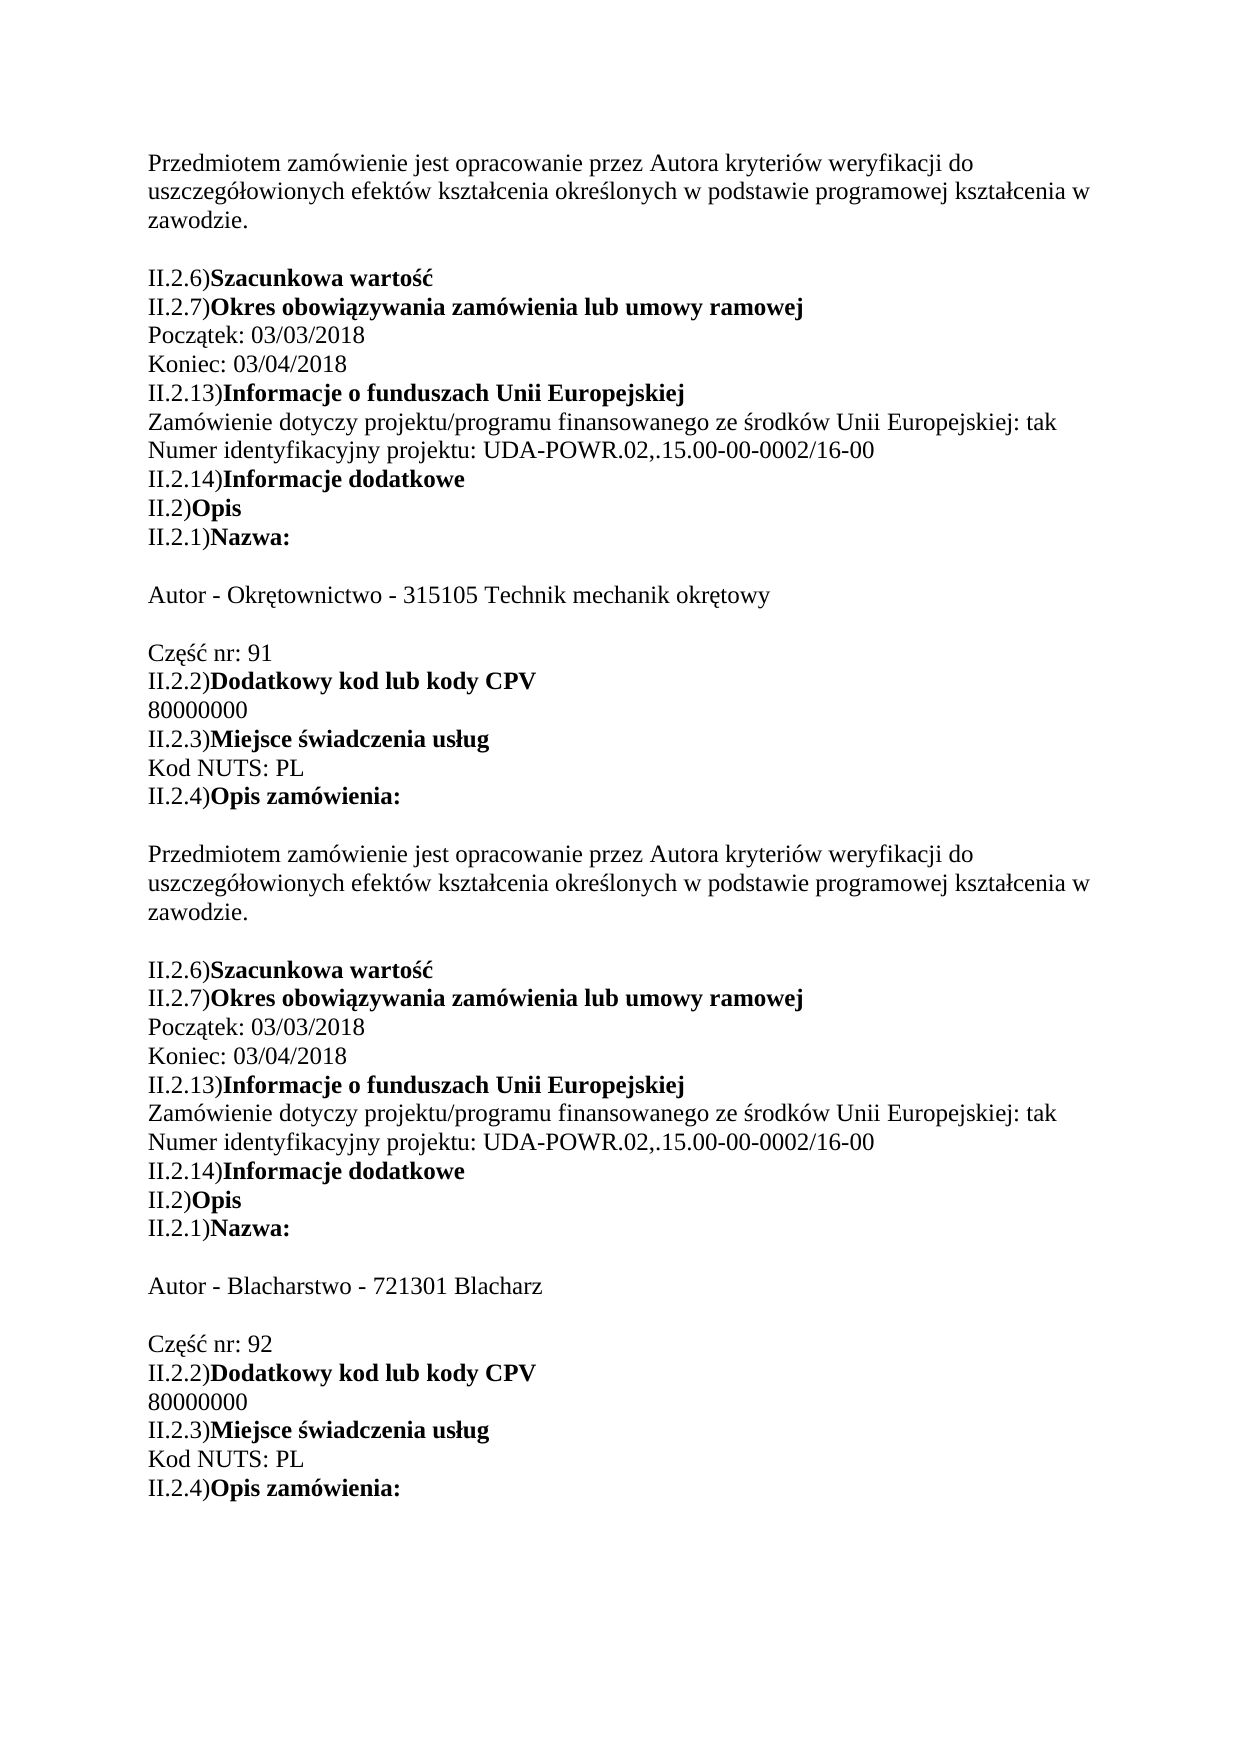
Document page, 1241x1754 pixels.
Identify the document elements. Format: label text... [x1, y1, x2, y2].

text Numer identyfikacyjny projektu: UDA-POWR.02,.15.00-00-0002/16-00 [148, 436, 1093, 464]
text II.2.1)Nazwa: [148, 1213, 1093, 1242]
text Zamówienie dotyczy projektu/programu finansowanego ze środków Unii Europejskiej: tak [148, 407, 1093, 436]
text Przedmiotem zamówienie jest opracowanie przez Autora kryteriów weryfikacji do uszczegółowionych efektów kształcenia określonych w podstawie programowej kształcenia w zawodzie. [148, 148, 1093, 234]
text II.2.2)Dodatkowy kod lub kody CPV [148, 1358, 1093, 1387]
text Koniec: 03/04/2018 [148, 349, 1093, 378]
text II.2.2)Dodatkowy kod lub kody CPV [148, 666, 1093, 695]
text II.2.3)Miejsce świadczenia usług [148, 1416, 1093, 1444]
text II.2.6)Szacunkowa wartość [148, 263, 1093, 292]
text Część nr: 92 [148, 1329, 1093, 1358]
text Koniec: 03/04/2018 [148, 1041, 1093, 1070]
text II.2.7)Okres obowiązywania zamówienia lub umowy ramowej [148, 983, 1093, 1012]
text II.2.14)Informacje dodatkowe [148, 1156, 1093, 1185]
text II.2.7)Okres obowiązywania zamówienia lub umowy ramowej [148, 292, 1093, 321]
text II.2.3)Miejsce świadczenia usług [148, 724, 1093, 753]
text II.2.1)Nazwa: [148, 522, 1093, 551]
text Początek: 03/03/2018 [148, 321, 1093, 349]
text Początek: 03/03/2018 [148, 1012, 1093, 1041]
text Zamówienie dotyczy projektu/programu finansowanego ze środków Unii Europejskiej: tak [148, 1098, 1093, 1127]
text II.2.4)Opis zamówienia: [148, 1473, 1093, 1502]
text Numer identyfikacyjny projektu: UDA-POWR.02,.15.00-00-0002/16-00 [148, 1127, 1093, 1156]
text II.2.4)Opis zamówienia: [148, 781, 1093, 810]
text II.2.6)Szacunkowa wartość [148, 955, 1093, 983]
text Autor - Blacharstwo - 721301 Blacharz [148, 1271, 1093, 1300]
text 80000000 [148, 1387, 1093, 1416]
text Część nr: 91 [148, 638, 1093, 666]
text 80000000 [148, 695, 1093, 724]
text II.2.14)Informacje dodatkowe [148, 464, 1093, 493]
text II.2)Opis [148, 1185, 1093, 1213]
text II.2)Opis [148, 493, 1093, 522]
text Kod NUTS: PL [148, 1444, 1093, 1473]
text Autor - Okrętownictwo - 315105 Technik mechanik okrętowy [148, 580, 1093, 608]
text II.2.13)Informacje o funduszach Unii Europejskiej [148, 1070, 1093, 1098]
text II.2.13)Informacje o funduszach Unii Europejskiej [148, 378, 1093, 407]
text Kod NUTS: PL [148, 753, 1093, 781]
text Przedmiotem zamówienie jest opracowanie przez Autora kryteriów weryfikacji do uszczegółowionych efektów kształcenia określonych w podstawie programowej kształcenia w zawodzie. [148, 839, 1093, 926]
